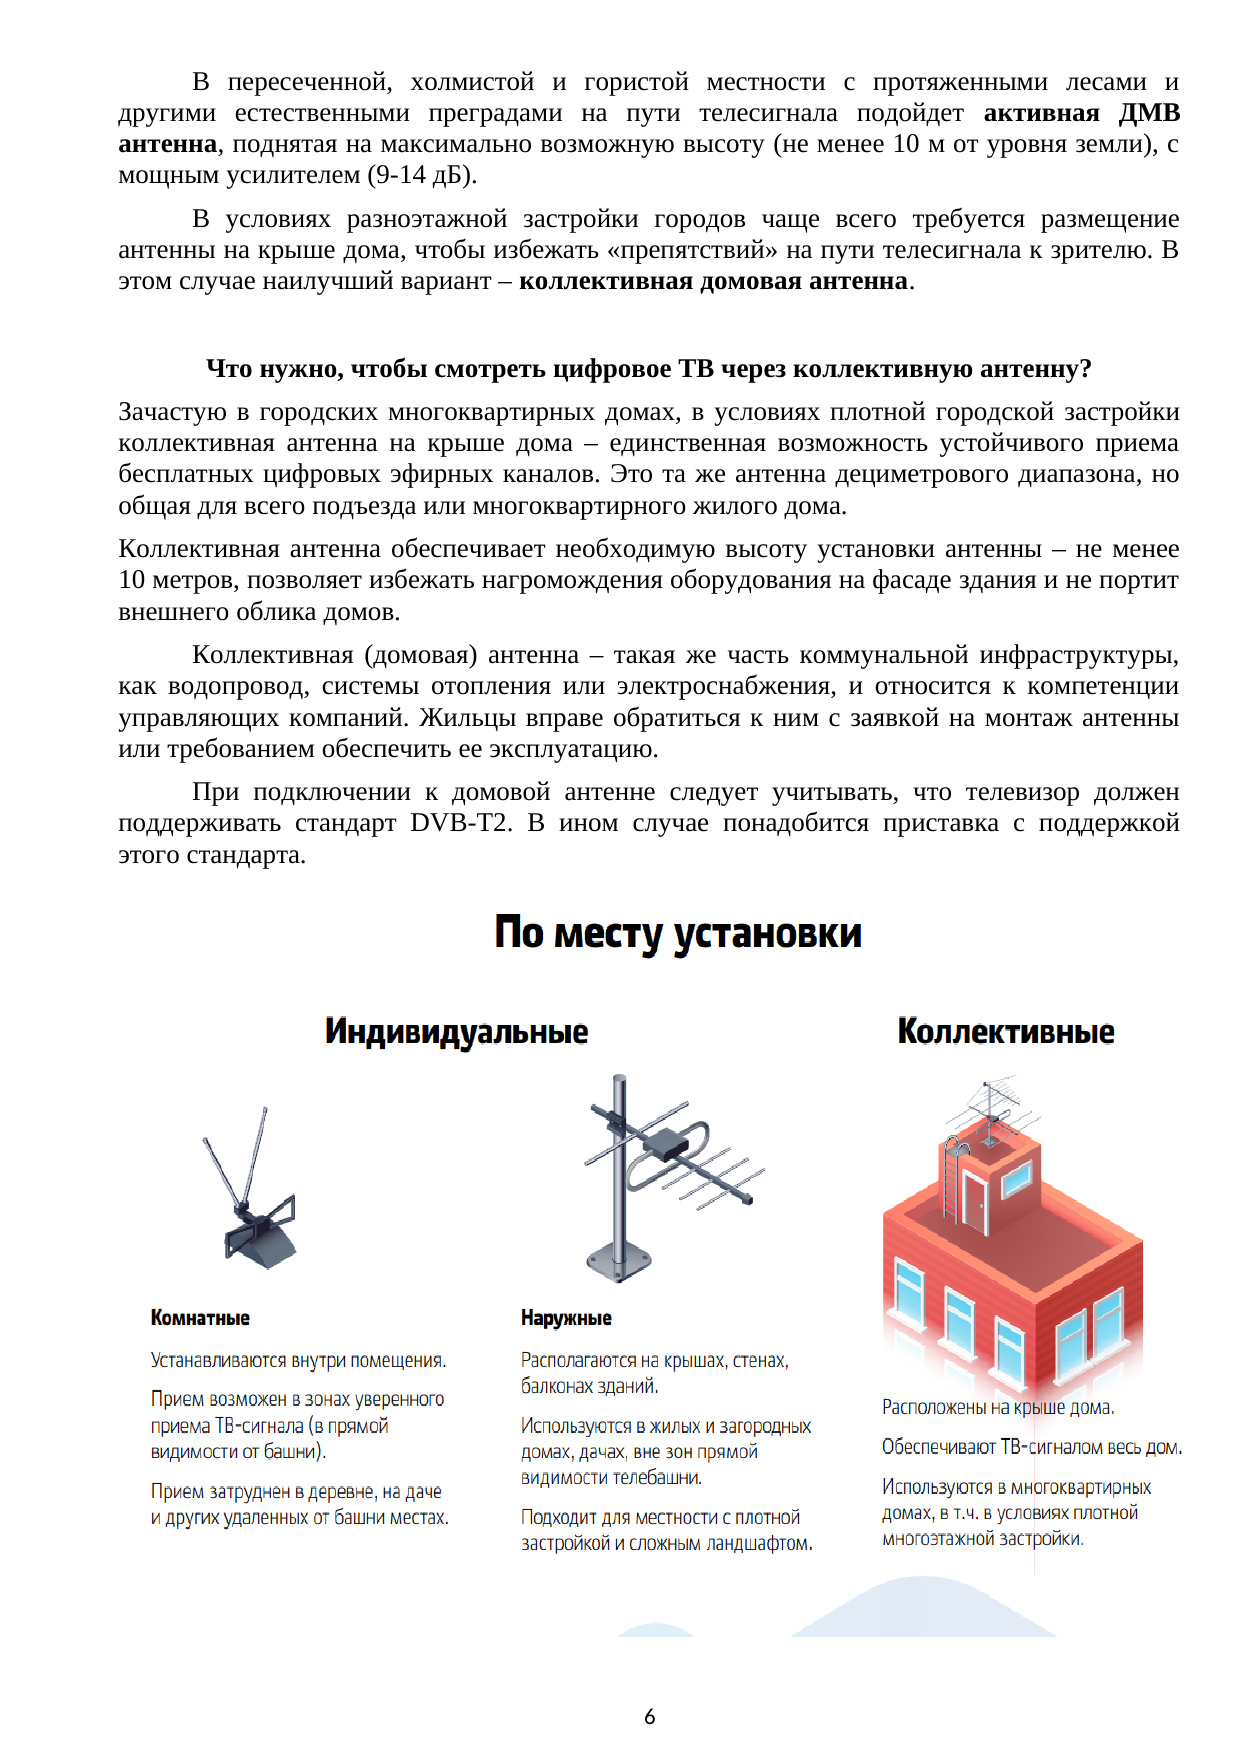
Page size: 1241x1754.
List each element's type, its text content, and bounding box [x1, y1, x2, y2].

text Что нужно, чтобы смотреть цифровое ТВ через коллективную антенну? [118, 352, 1181, 383]
text При подключении к домовой антенне следует учитывать, что телевизор должен поддерживать стандарт DVB-T2. В ином случае понадобится приставка с поддержкой этого стандарта. [118, 775, 1181, 869]
text Зачастую в городских многоквартирных домах, в условиях плотной городской застройки коллективная антенна на крыше дома – единственная возможность устойчивого приема бесплатных цифровых эфирных каналов. Это та же антенна дециметрового диапазона, но общая для всего подъезда или многоквартирного жилого дома. [118, 395, 1181, 520]
text Коллективная антенна обеспечивает необходимую высоту установки антенны – не менее 10 метров, позволяет избежать нагромождения оборудования на фасаде здания и не портит внешнего облика домов. [118, 532, 1181, 626]
picture [118, 881, 1197, 1637]
text Коллективная (домовая) антенна – такая же часть коммунальной инфраструктуры, как водопровод, системы отопления или электроснабжения, и относится к компетенции управляющих компаний. Жильцы вправе обратиться к ним с заявкой на монтаж антенны или требованием обеспечить ее эксплуатацию. [118, 638, 1181, 763]
text В условиях разноэтажной застройки городов чаще всего требуется размещение антенны на крыше дома, чтобы избежать «препятствий» на пути телесигнала к зрителю. В этом случае наилучший вариант – коллективная домовая антенна. [118, 202, 1181, 296]
text В пересеченной, холмистой и гористой местности с протяженными лесами и другими естественными преградами на пути телесигнала подойдет активная ДМВ антенна, поднятая на максимально возможную высоту (не менее 10 м от уровня земли), с мощным усилителем (9-14 дБ). [118, 65, 1181, 189]
